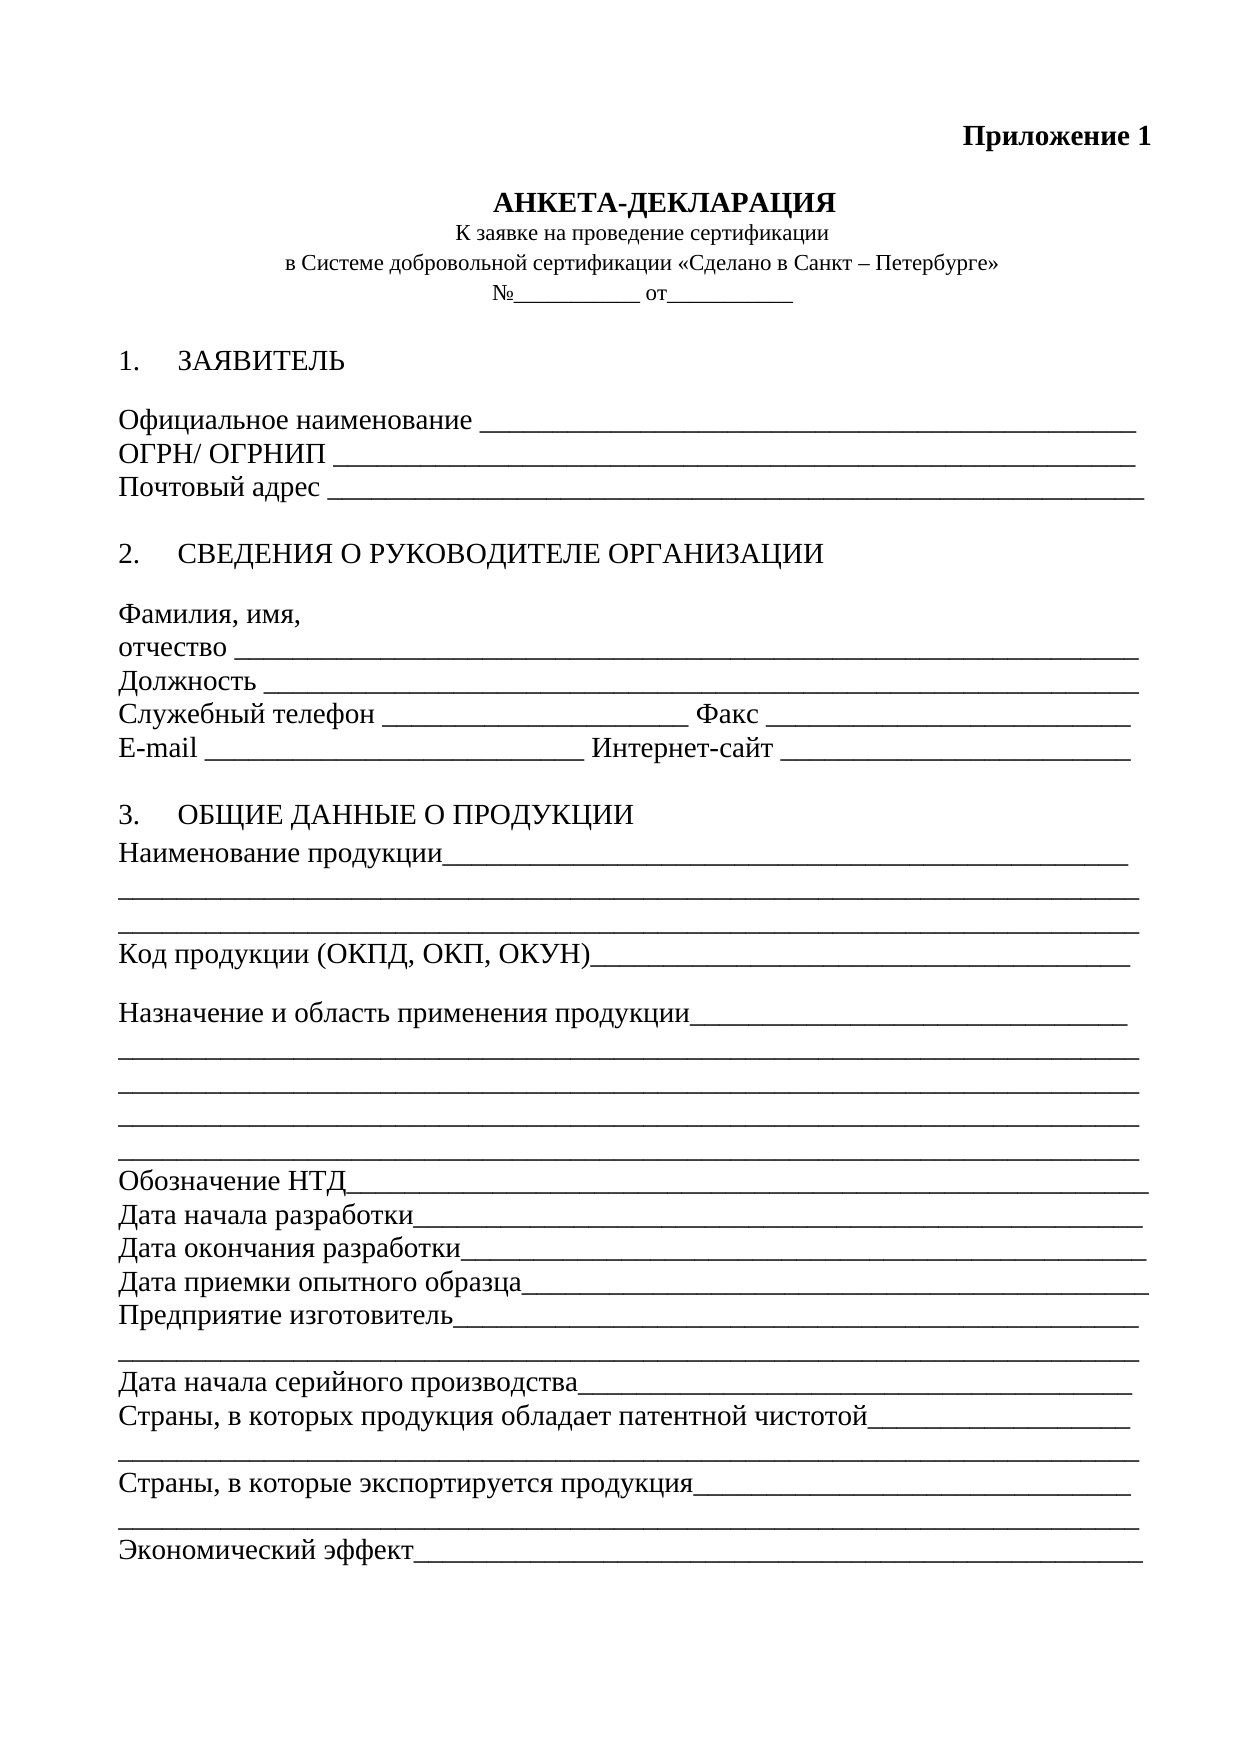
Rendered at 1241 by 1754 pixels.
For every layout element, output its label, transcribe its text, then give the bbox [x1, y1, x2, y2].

text Страны, в которых продукция обладает патентной чистотой__________________ [118, 1398, 1167, 1432]
text Почтовый адрес ________________________________________________________ [118, 469, 1167, 503]
text Предприятие изготовитель_______________________________________________ [118, 1297, 1167, 1331]
text Фамилия, имя, [118, 596, 1167, 629]
text Официальное наименование _____________________________________________ [118, 402, 1167, 436]
text К заявке на проведение сертификации [118, 219, 1167, 245]
text ОГРН/ ОГРНИП _______________________________________________________ [118, 436, 1167, 469]
text ______________________________________________________________________ [118, 1130, 1167, 1163]
text Экономический эффект__________________________________________________ [118, 1532, 1167, 1566]
text №___________ от___________ [118, 279, 1167, 306]
list ЗАЯВИТЕЛЬ [118, 343, 1167, 376]
text Приложение 1 [177, 118, 1152, 152]
list СВЕДЕНИЯ О РУКОВОДИТЕЛЕ ОРГАНИЗАЦИИ [118, 536, 1167, 570]
text ______________________________________________________________________ [118, 1096, 1167, 1130]
list ОБЩИЕ ДАННЫЕ О ПРОДУКЦИИ [118, 797, 1167, 831]
text ______________________________________________________________________ [118, 1063, 1167, 1096]
text АНКЕТА-ДЕКЛАРАЦИЯ [177, 185, 1152, 219]
text в Системе добровольной сертификации «Сделано в Санкт – Петербурге» [118, 249, 1167, 275]
text ______________________________________________________________________ [118, 903, 1167, 936]
text ______________________________________________________________________ [118, 1331, 1167, 1364]
text Код продукции (ОКПД, ОКП, ОКУН)_____________________________________ [118, 936, 1167, 970]
text Дата приемки опытного образца___________________________________________ [118, 1264, 1167, 1297]
text Дата начала разработки__________________________________________________ [118, 1197, 1167, 1230]
text ______________________________________________________________________ [118, 1432, 1167, 1465]
text Дата окончания разработки_______________________________________________ [118, 1230, 1167, 1264]
text Назначение и область применения продукции______________________________ [118, 996, 1167, 1029]
text E-mail __________________________ Интернет-сайт ________________________ [118, 730, 1167, 763]
text Страны, в которые экспортируется продукция______________________________ [118, 1465, 1167, 1499]
text Обозначение НТД_______________________________________________________ [118, 1163, 1167, 1197]
text Наименование продукции_______________________________________________ [118, 836, 1167, 869]
text Должность ____________________________________________________________ [118, 663, 1167, 696]
text Дата начала серийного производства______________________________________ [118, 1364, 1167, 1398]
text ______________________________________________________________________ [118, 869, 1167, 903]
text ______________________________________________________________________ [118, 1499, 1167, 1532]
text отчество ______________________________________________________________ [118, 629, 1167, 663]
text ______________________________________________________________________ [118, 1029, 1167, 1063]
text Служебный телефон _____________________ Факс _________________________ [118, 696, 1167, 730]
